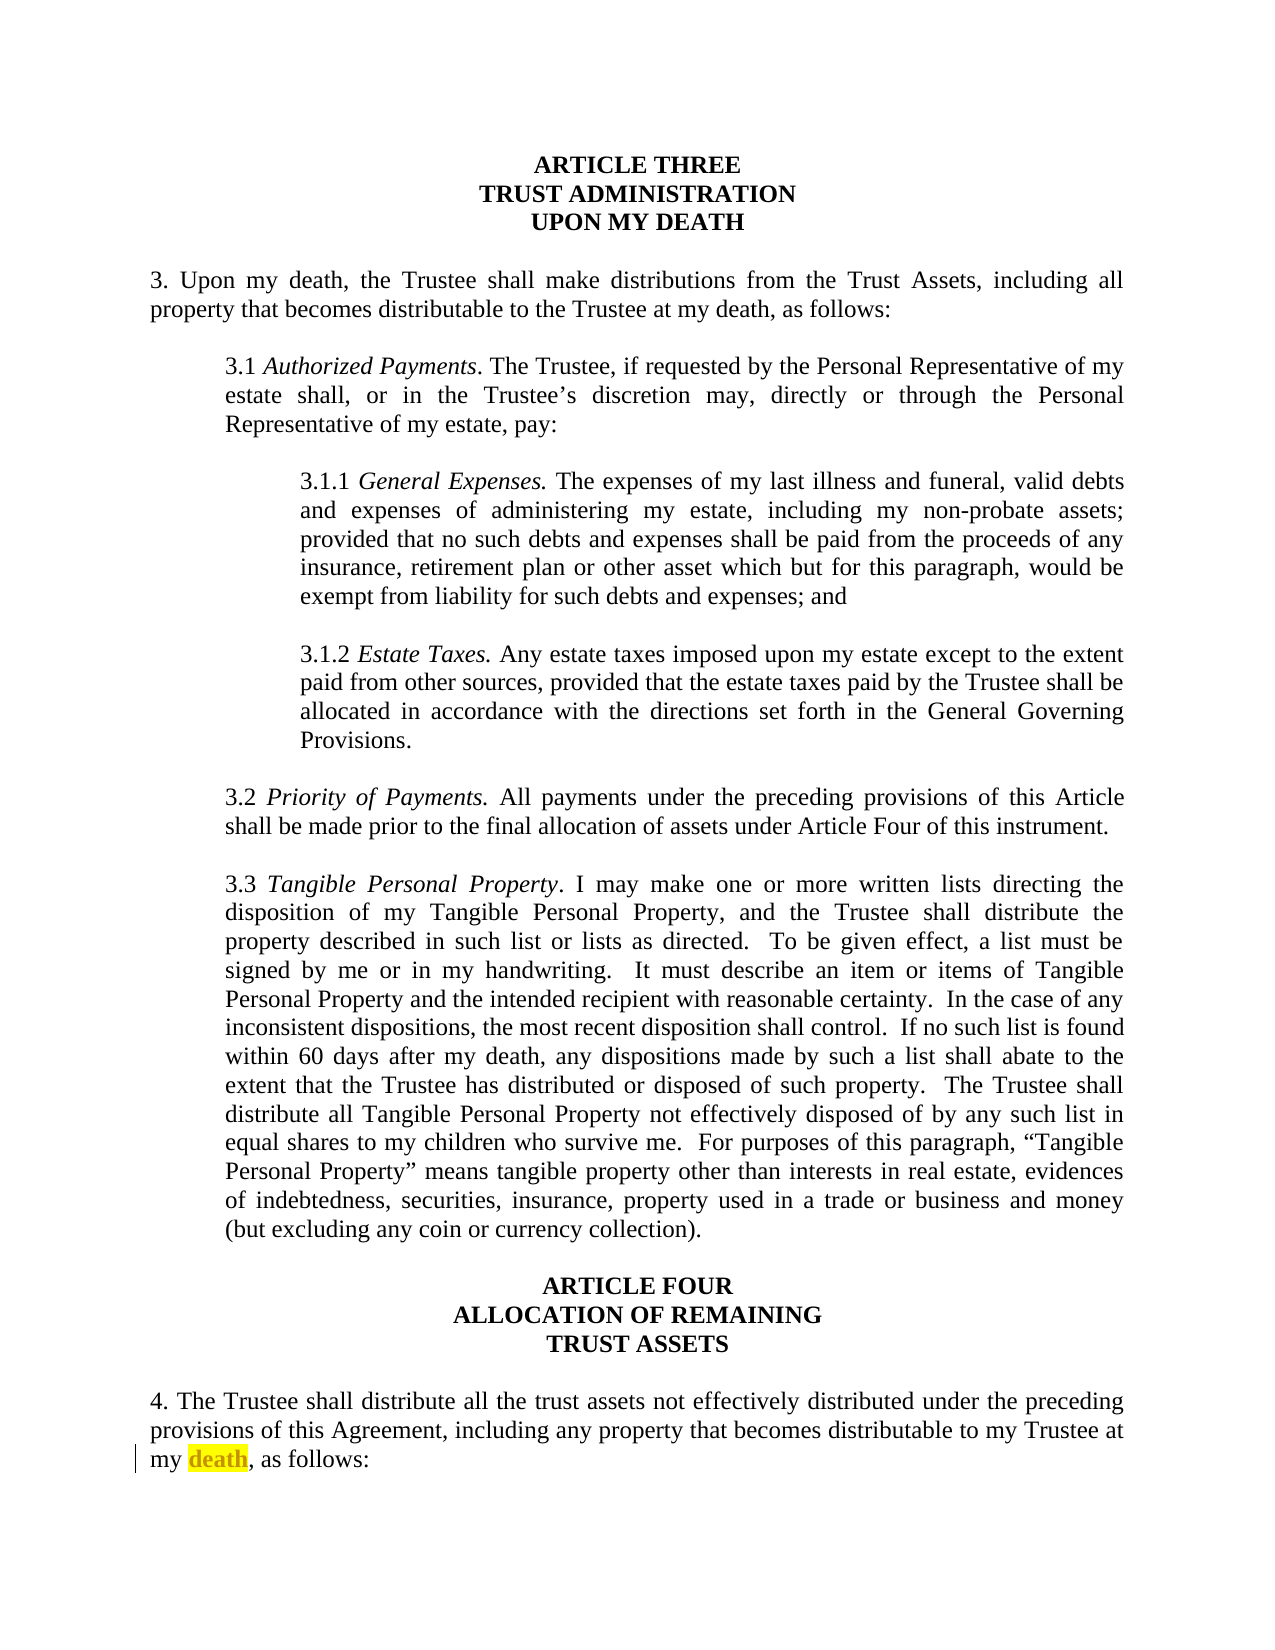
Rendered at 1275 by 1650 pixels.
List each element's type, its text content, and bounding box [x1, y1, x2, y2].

text 3.2 Priority of Payments. All payments under the preceding provisions of this Article shall be made prior to the final allocation of assets under Article Four of this instrument. [225, 782, 1125, 840]
text ARTICLE THREE TRUST ADMINISTRATION UPON MY DEATH [150, 150, 1125, 236]
text 3.1.1 General Expenses. The expenses of my last illness and funeral, valid debts and expenses of administering my estate, including my non-probate assets; provided that no such debts and expenses shall be paid from the proceeds of any insurance, retirement plan or other asset which but for this paragraph, would be exempt from liability for such debts and expenses; and [300, 466, 1125, 610]
text 3.1.2 Estate Taxes. Any estate taxes imposed upon my estate except to the extent paid from other sources, provided that the estate taxes paid by the Trustee shall be allocated in accordance with the directions set forth in the General Governing Provisions. [300, 639, 1125, 754]
text ARTICLE FOUR ALLOCATION OF REMAINING TRUST ASSETS [150, 1271, 1125, 1357]
text 3. Upon my death, the Trustee shall make distributions from the Trust Assets, including all property that becomes distributable to the Trustee at my death, as follows: [150, 265, 1125, 322]
text 3.3 Tangible Personal Property. I may make one or more written lists directing the disposition of my Tangible Personal Property, and the Trustee shall distribute the property described in such list or lists as directed. To be given effect, a list must be signed by me or in my handwriting. It must describe an item or items of Tangible Personal Property and the intended recipient with reasonable certainty. In the case of any inconsistent dispositions, the most recent disposition shall control. If no such list is found within 60 days after my death, any dispositions made by such a list shall abate to the extent that the Trustee has distributed or disposed of such property. The Trustee shall distribute all Tangible Personal Property not effectively disposed of by any such list in equal shares to my children who survive me. For purposes of this paragraph, “Tangible Personal Property” means tangible property other than interests in real estate, evidences of indebtedness, securities, insurance, property used in a trade or business and money (but excluding any coin or currency collection). [225, 869, 1125, 1242]
text 3.1 Authorized Payments. The Trustee, if requested by the Personal Representative of my estate shall, or in the Trustee’s discretion may, directly or through the Personal Representative of my estate, pay: [225, 351, 1125, 437]
text 4. The Trustee shall distribute all the trust assets not effectively distributed under the preceding provisions of this Agreement, including any property that becomes distributable to my Trustee at my death, as follows: [150, 1386, 1125, 1472]
